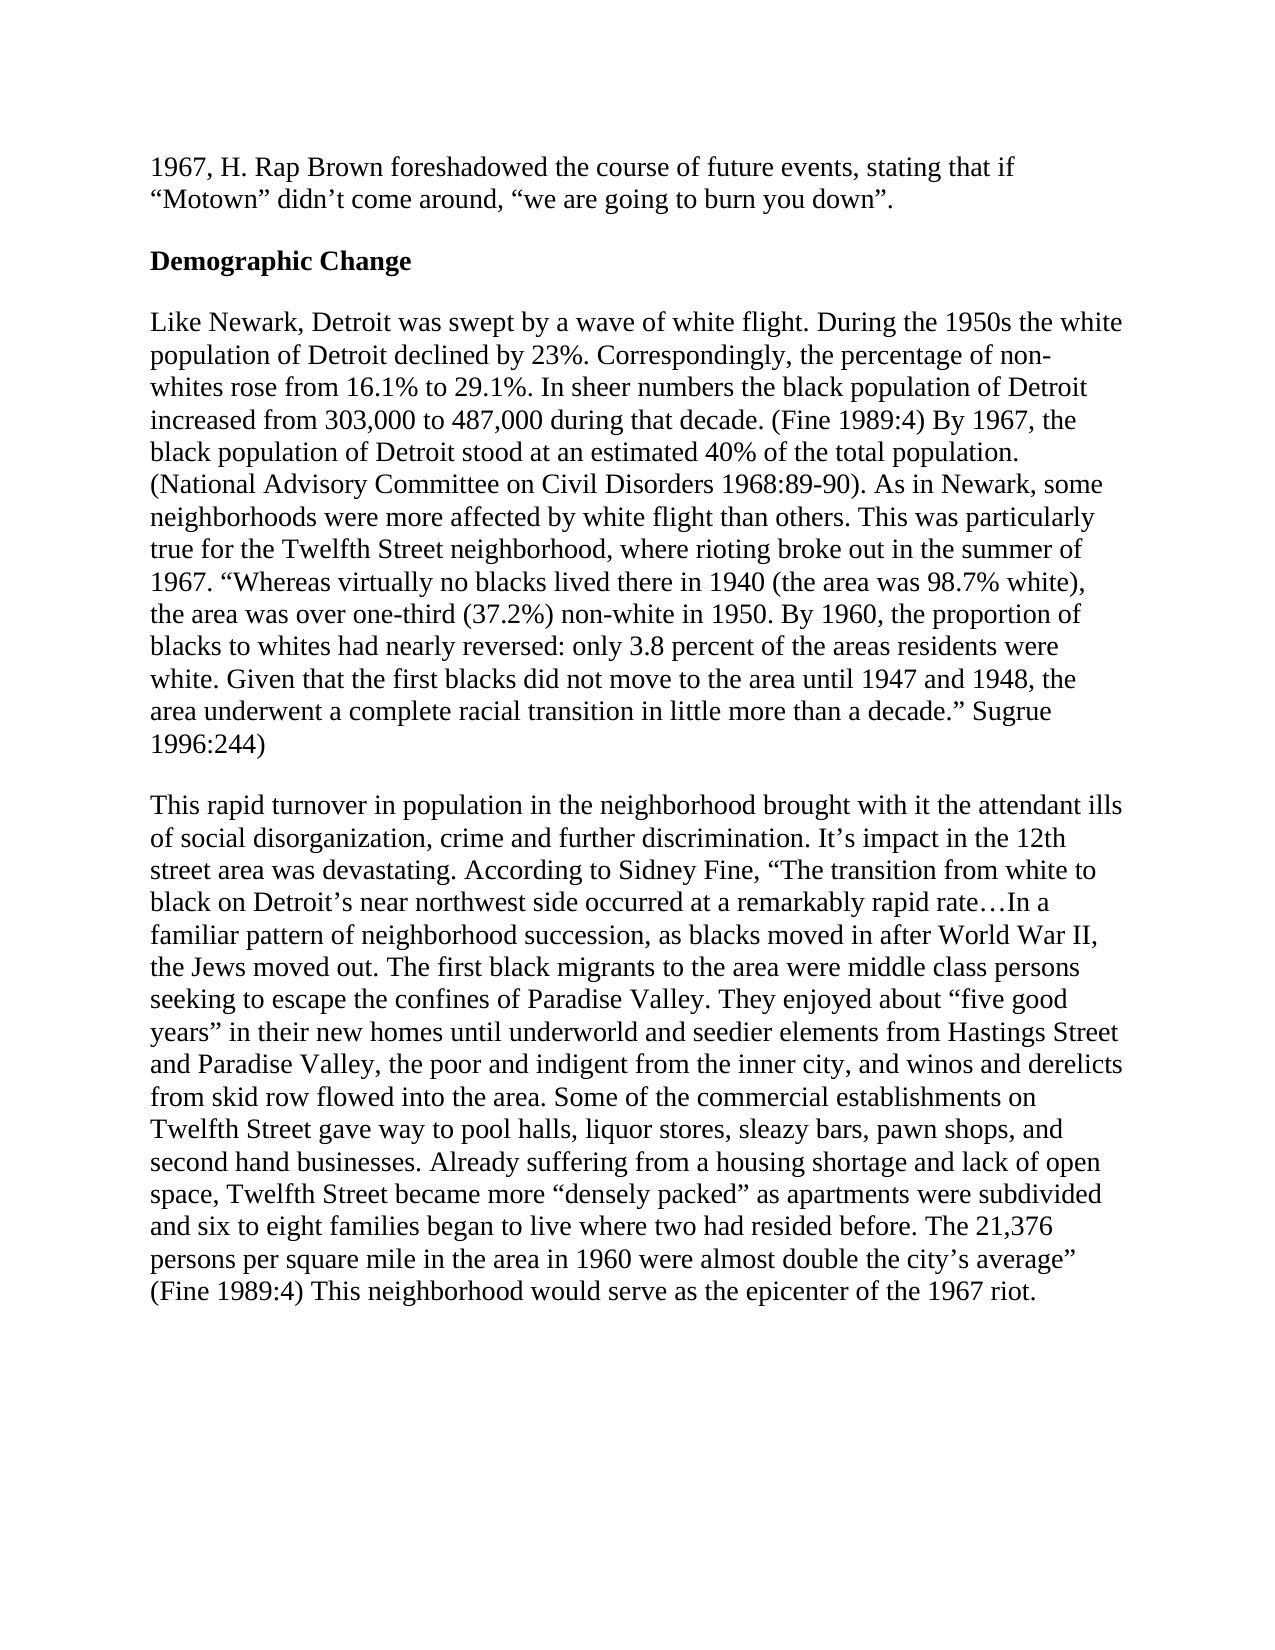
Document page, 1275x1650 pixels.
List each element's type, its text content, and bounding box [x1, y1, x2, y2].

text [150, 150, 1125, 215]
text Like Newark, Detroit was swept by a wave of white flight. During the 1950s the white population of Detroit declined by 23%. Correspondingly, the percentage of non-whites rose from 16.1% to 29.1%. In sheer numbers the black population of Detroit increased from 303,000 to 487,000 during that decade. (Fine 1989:4) By 1967, the black population of Detroit stood at an estimated 40% of the total population. (National Advisory Committee on Civil Disorders 1968:89-90). As in Newark, some neighborhoods were more affected by white flight than others. This was particularly true for the Twelfth Street neighborhood, where rioting broke out in the summer of 1967. “Whereas virtually no blacks lived there in 1940 (the area was 98.7% white), the area was over one-third (37.2%) non-white in 1950. By 1960, the proportion of blacks to whites had nearly reversed: only 3.8 percent of the areas residents were white. Given that the first blacks did not move to the area until 1947 and 1948, the area underwent a complete racial transition in little more than a decade.” Sugrue 1996:244) [150, 306, 1125, 759]
text This rapid turnover in population in the neighborhood brought with it the attendant ills of social disorganization, crime and further discrimination. It’s impact in the 12th street area was devastating. According to Sidney Fine, “The transition from white to black on Detroit’s near northwest side occurred at a remarkably rapid rate…In a familiar pattern of neighborhood succession, as blacks moved in after World War II, the Jews moved out. The first black migrants to the area were middle class persons seeking to escape the confines of Paradise Valley. They enjoyed about “five good years” in their new homes until underworld and seedier elements from Hastings Street and Paradise Valley, the poor and indigent from the inner city, and winos and derelicts from skid row flowed into the area. Some of the commercial establishments on Twelfth Street gave way to pool halls, liquor stores, sleazy bars, pawn shops, and second hand businesses. Already suffering from a housing shortage and lack of open space, Twelfth Street became more “densely packed” as apartments were subdivided and six to eight families began to live where two had resided before. The 21,376 persons per square mile in the area in 1960 were almost double the city’s average” (Fine 1989:4) This neighborhood would serve as the epicenter of the 1967 riot. [150, 788, 1125, 1307]
text Demographic Change [150, 244, 1125, 276]
